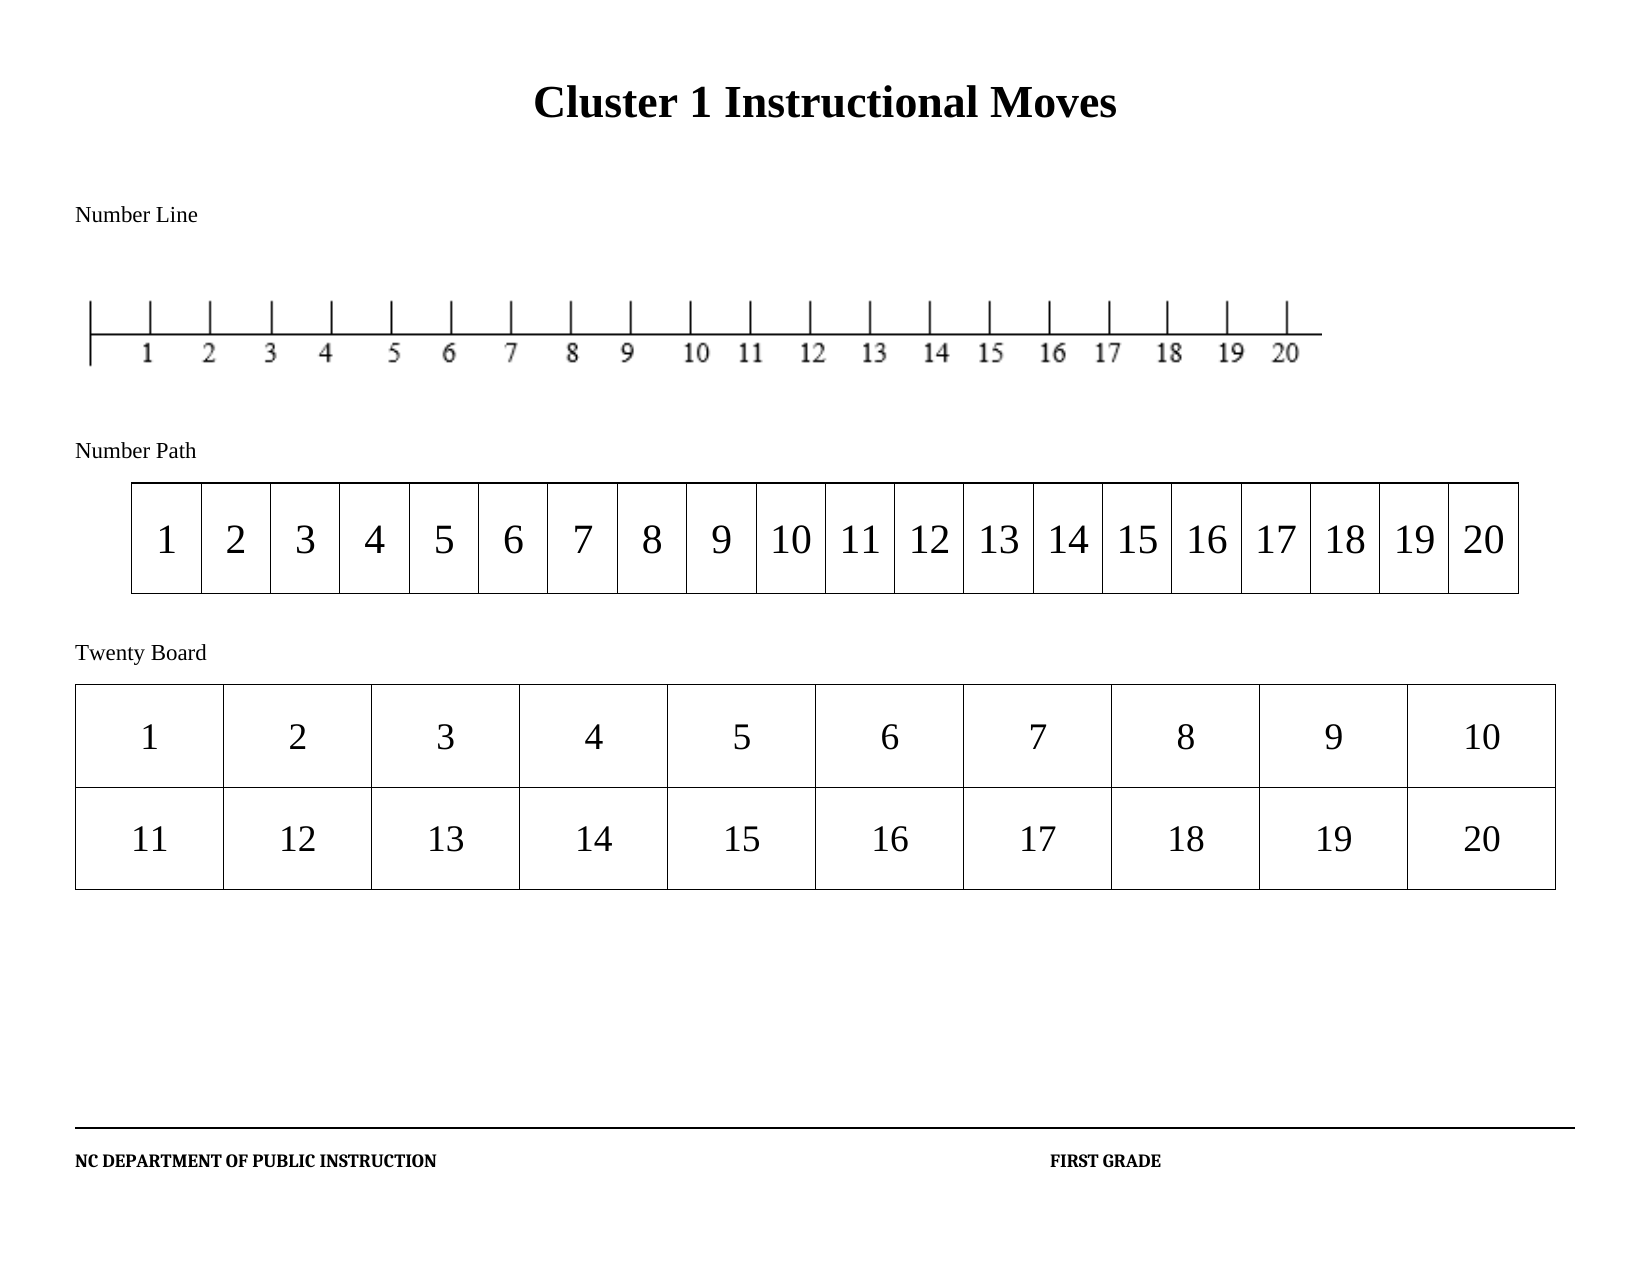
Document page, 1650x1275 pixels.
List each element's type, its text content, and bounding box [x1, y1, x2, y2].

table_header 20 [1449, 484, 1518, 593]
table_cell 12 [224, 788, 371, 889]
table_header 6 [816, 685, 963, 787]
table_header 14 [1034, 484, 1102, 593]
table_cell 19 [1260, 788, 1407, 889]
table_header 8 [618, 484, 686, 593]
table_cell 20 [1408, 788, 1555, 889]
table_header 18 [1311, 484, 1379, 593]
table_header 2 [202, 484, 270, 593]
table_header 7 [964, 685, 1111, 787]
table_cell 11 [76, 788, 223, 889]
table_cell 16 [816, 788, 963, 889]
text Number Path [75, 437, 1575, 464]
picture [75, 291, 1322, 374]
table_header 10 [1408, 685, 1555, 787]
table_header 7 [548, 484, 617, 593]
table_header 5 [668, 685, 815, 787]
table_header 2 [224, 685, 371, 787]
table_header 8 [1112, 685, 1259, 787]
text Twenty Board [75, 639, 1575, 666]
table_header 9 [687, 484, 756, 593]
table_header 16 [1172, 484, 1241, 593]
table_header 10 [757, 484, 825, 593]
table_header 4 [340, 484, 409, 593]
table_header 13 [964, 484, 1033, 593]
table_cell 13 [372, 788, 519, 889]
table_header 3 [271, 484, 339, 593]
table_header 12 [895, 484, 963, 593]
table_header 17 [1242, 484, 1310, 593]
table_header 11 [826, 484, 894, 593]
text Number Line [75, 201, 1575, 227]
table_header 3 [372, 685, 519, 787]
table_header 15 [1103, 484, 1171, 593]
table_header 1 [132, 484, 201, 593]
table_header 4 [520, 685, 667, 787]
table_header 6 [479, 484, 547, 593]
table_cell 14 [520, 788, 667, 889]
table_header 1 [76, 685, 223, 787]
table_header 9 [1260, 685, 1407, 787]
table_header 19 [1380, 484, 1448, 593]
table_cell 15 [668, 788, 815, 889]
table_cell 18 [1112, 788, 1259, 889]
table_header 5 [410, 484, 478, 593]
table_cell 17 [964, 788, 1111, 889]
